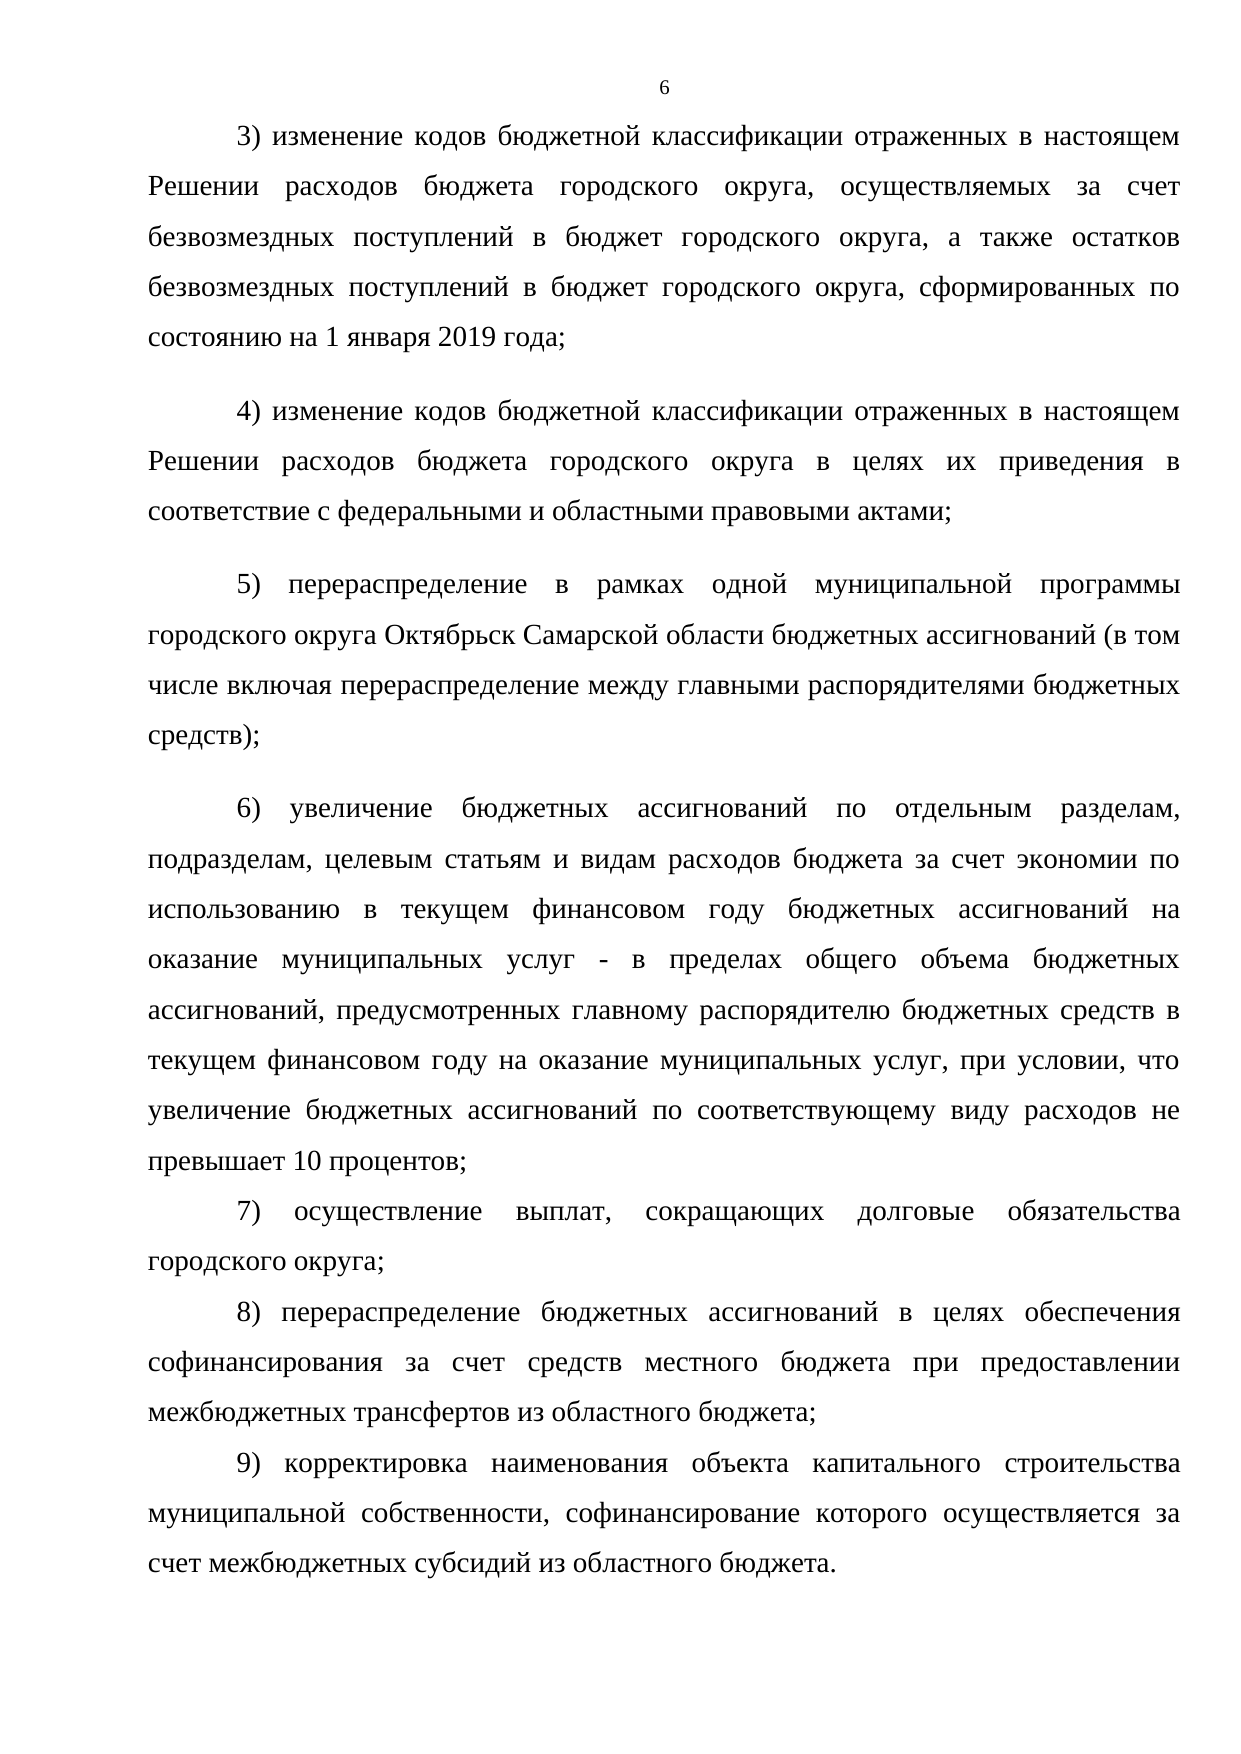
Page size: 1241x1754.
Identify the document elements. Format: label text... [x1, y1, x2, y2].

text 8) перераспределение бюджетных ассигнований в целях обеспечения софинансирования за счет средств местного бюджета при предоставлении межбюджетных трансфертов из областного бюджета; [148, 1294, 1181, 1428]
text 7) осуществление выплат, сокращающих долговые обязательства городского округа; [148, 1193, 1181, 1277]
text 9) корректировка наименования объекта капитального строительства муниципальной собственности, софинансирование которого осуществляется за счет межбюджетных субсидий из областного бюджета. [148, 1445, 1181, 1579]
text 3) изменение кодов бюджетной классификации отраженных в настоящем Решении расходов бюджета городского округа, осуществляемых за счет безвозмездных поступлений в бюджет городского округа, а также остатков безвозмездных поступлений в бюджет городского округа, сформированных по состоянию на 1 января 2019 года; [148, 118, 1181, 353]
text 5) перераспределение в рамках одной муниципальной программы городского округа Октябрьск Самарской области бюджетных ассигнований (в том числе включая перераспределение между главными распорядителями бюджетных средств); [148, 566, 1181, 751]
text 6) увеличение бюджетных ассигнований по отдельным разделам, подразделам, целевым статьям и видам расходов бюджета за счет экономии по использованию в текущем финансовом году бюджетных ассигнований на оказание муниципальных услуг - в пределах общего объема бюджетных ассигнований, предусмотренных главному распорядителю бюджетных средств в текущем финансовом году на оказание муниципальных услуг, при условии, что увеличение бюджетных ассигнований по соответствующему виду расходов не превышает 10 процентов; [148, 791, 1181, 1176]
text 4) изменение кодов бюджетной классификации отраженных в настоящем Решении расходов бюджета городского округа в целях их приведения в соответствие с федеральными и областными правовыми актами; [148, 393, 1181, 527]
